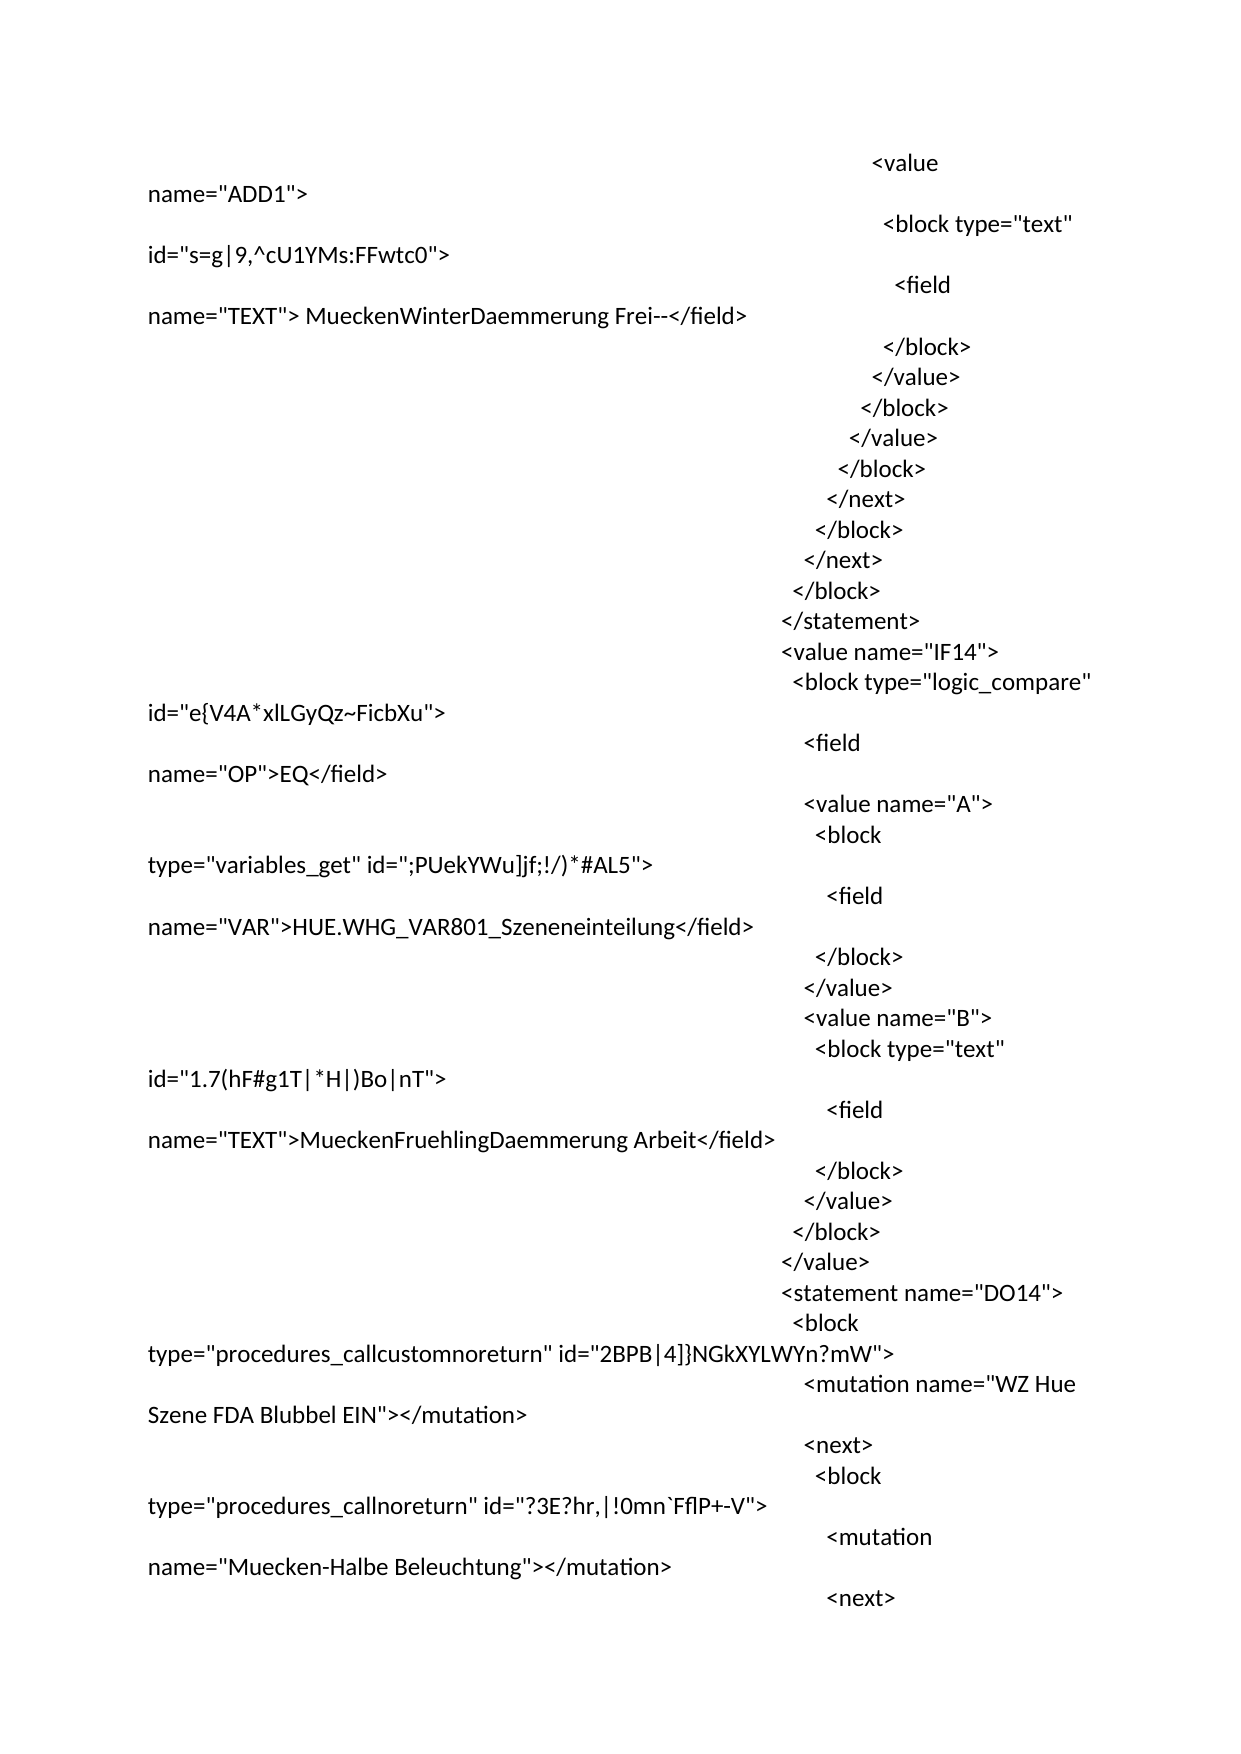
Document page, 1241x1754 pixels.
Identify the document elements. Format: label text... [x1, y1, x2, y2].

text </statement> [148, 605, 1093, 636]
text <block type="text" id="s=g|9,^cU1YMs:FFwtc0"> [148, 209, 1093, 270]
text <block type="text" id="1.7(hF#g1T|*H|)Bo|nT"> [148, 1033, 1093, 1094]
text <value name="ADD1"> [148, 148, 1093, 209]
text </value> [148, 1185, 1093, 1216]
text <block type="procedures_callcustomnoreturn" id="2BPB|4]}NGkXYLWYn?mW"> [148, 1307, 1093, 1368]
text <block type="procedures_callnoreturn" id="?3E?hr,|!0mn`FflP+-V"> [148, 1460, 1093, 1521]
text </value> [148, 361, 1093, 392]
text </block> [148, 453, 1093, 483]
text </block> [148, 1155, 1093, 1185]
text </block> [148, 575, 1093, 605]
text <block type="logic_compare" id="e{V4A*xlLGyQz~FicbXu"> [148, 666, 1093, 727]
text <field name="OP">EQ</field> [148, 727, 1093, 788]
text <field name="VAR">HUE.WHG_VAR801_Szeneneinteilung</field> [148, 880, 1093, 941]
text </block> [148, 514, 1093, 544]
text </value> [148, 972, 1093, 1002]
text <next> [148, 1582, 1093, 1613]
text <value name="IF14"> [148, 636, 1093, 666]
text </block> [148, 941, 1093, 972]
text </block> [148, 1216, 1093, 1246]
text <field name="TEXT"> MueckenWinterDaemmerung Frei--</field> [148, 270, 1093, 331]
text <statement name="DO14"> [148, 1277, 1093, 1307]
text <block type="variables_get" id=";PUekYWu]jf;!/)*#AL5"> [148, 819, 1093, 880]
text </block> [148, 392, 1093, 422]
text </value> [148, 422, 1093, 453]
text <mutation name="WZ Hue Szene FDA Blubbel EIN"></mutation> [148, 1368, 1093, 1429]
text <mutation name="Muecken-Halbe Beleuchtung"></mutation> [148, 1521, 1093, 1582]
text <next> [148, 1429, 1093, 1460]
text <value name="A"> [148, 788, 1093, 819]
text </next> [148, 483, 1093, 514]
text </next> [148, 544, 1093, 575]
text <field name="TEXT">MueckenFruehlingDaemmerung Arbeit</field> [148, 1094, 1093, 1155]
text </block> [148, 331, 1093, 361]
text </value> [148, 1246, 1093, 1277]
text <value name="B"> [148, 1002, 1093, 1033]
